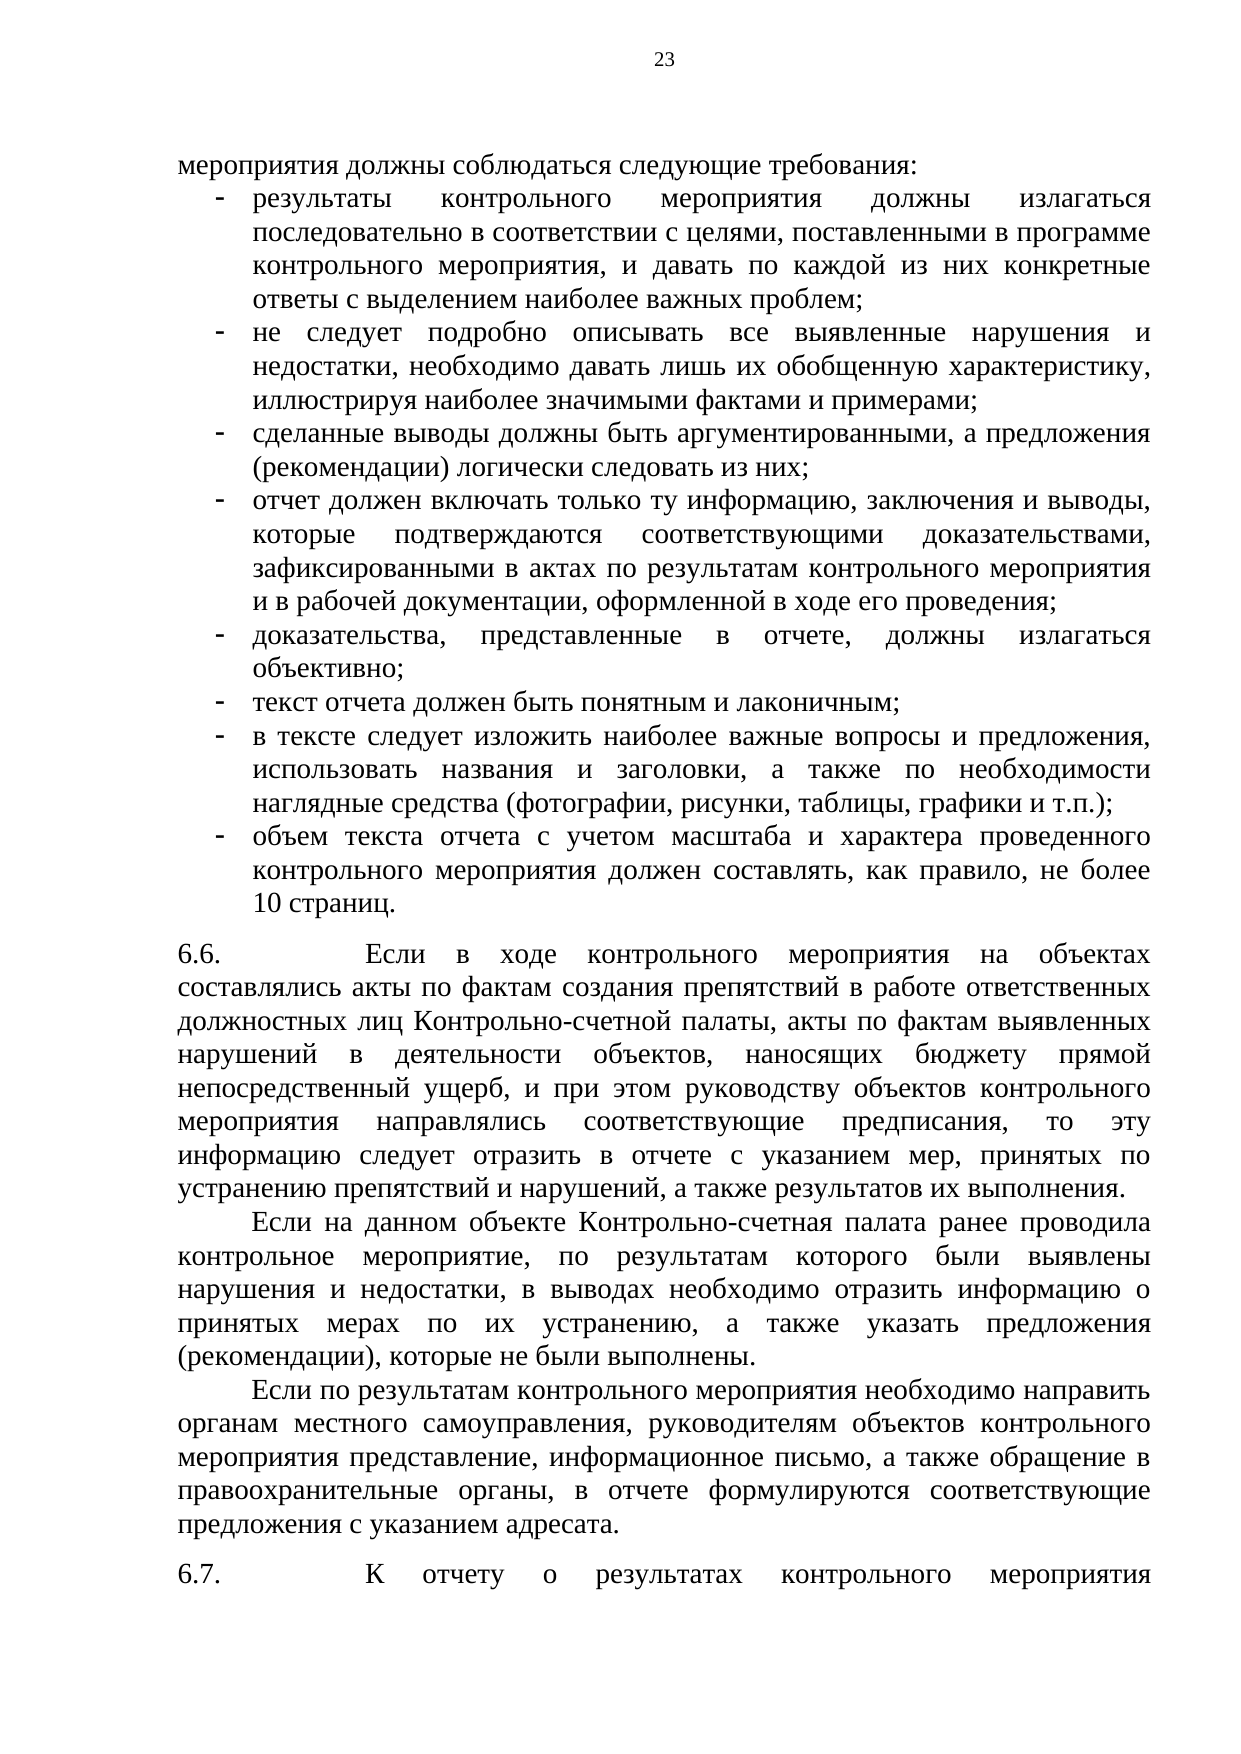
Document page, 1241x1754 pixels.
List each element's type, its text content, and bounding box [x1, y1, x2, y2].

list не следует подробно описывать все выявленные нарушения и недостатки, необходимо давать лишь их обобщенную характеристику, иллюстрируя наиболее значимыми фактами и примерами; [215, 314, 1152, 415]
list текст отчета должен быть понятным и лаконичным; [215, 684, 1152, 718]
list При составлении отчета о результатах контрольного мероприятия должны соблюдаться следующие требования: [177, 147, 1152, 180]
list Если в ходе контрольного мероприятия на объектах составлялись акты по фактам создания препятствий в работе ответственных должностных лиц Контрольно-счетной палаты, акты по фактам выявленных нарушений в деятельности объектов, наносящих бюджету прямой непосредственный ущерб, и при этом руководству объектов контрольного мероприятия направлялись соответствующие предписания, то эту информацию следует отразить в отчете с указанием мер, принятых по устранению препятствий и нарушений, а также результатов их выполнения. [177, 936, 1152, 1204]
list в тексте следует изложить наиболее важные вопросы и предложения, использовать названия и заголовки, а также по необходимости наглядные средства (фотографии, рисунки, таблицы, графики и т.п.); [215, 718, 1152, 818]
list результаты контрольного мероприятия должны излагаться последовательно в соответствии с целями, поставленными в программе контрольного мероприятия, и давать по каждой из них конкретные ответы с выделением наиболее важных проблем; [215, 180, 1152, 314]
list К отчету о результатах контрольного мероприятия прилагаются следующие материалы: [177, 1556, 1152, 1590]
list сделанные выводы должны быть аргументированными, а предложения (рекомендации) логически следовать из них; [215, 415, 1152, 482]
list Если по результатам контрольного мероприятия необходимо направить органам местного самоуправления, руководителям объектов контрольного мероприятия представление, информационное письмо, а также обращение в правоохранительные органы, в отчете формулируются соответствующие предложения с указанием адресата. [177, 1372, 1152, 1539]
list объем текста отчета с учетом масштаба и характера проведенного контрольного мероприятия должен составлять, как правило, не более 10 страниц. [215, 818, 1152, 919]
list отчет должен включать только ту информацию, заключения и выводы, которые подтверждаются соответствующими доказательствами, зафиксированными в актах по результатам контрольного мероприятия и в рабочей документации, оформленной в ходе его проведения; [215, 482, 1152, 617]
list доказательства, представленные в отчете, должны излагаться объективно; [215, 617, 1152, 684]
list Если на данном объекте Контрольно-счетная палата ранее проводила контрольное мероприятие, по результатам которого были выявлены нарушения и недостатки, в выводах необходимо отразить информацию о принятых мерах по их устранению, а также указать предложения (рекомендации), которые не были выполнены. [177, 1204, 1152, 1372]
